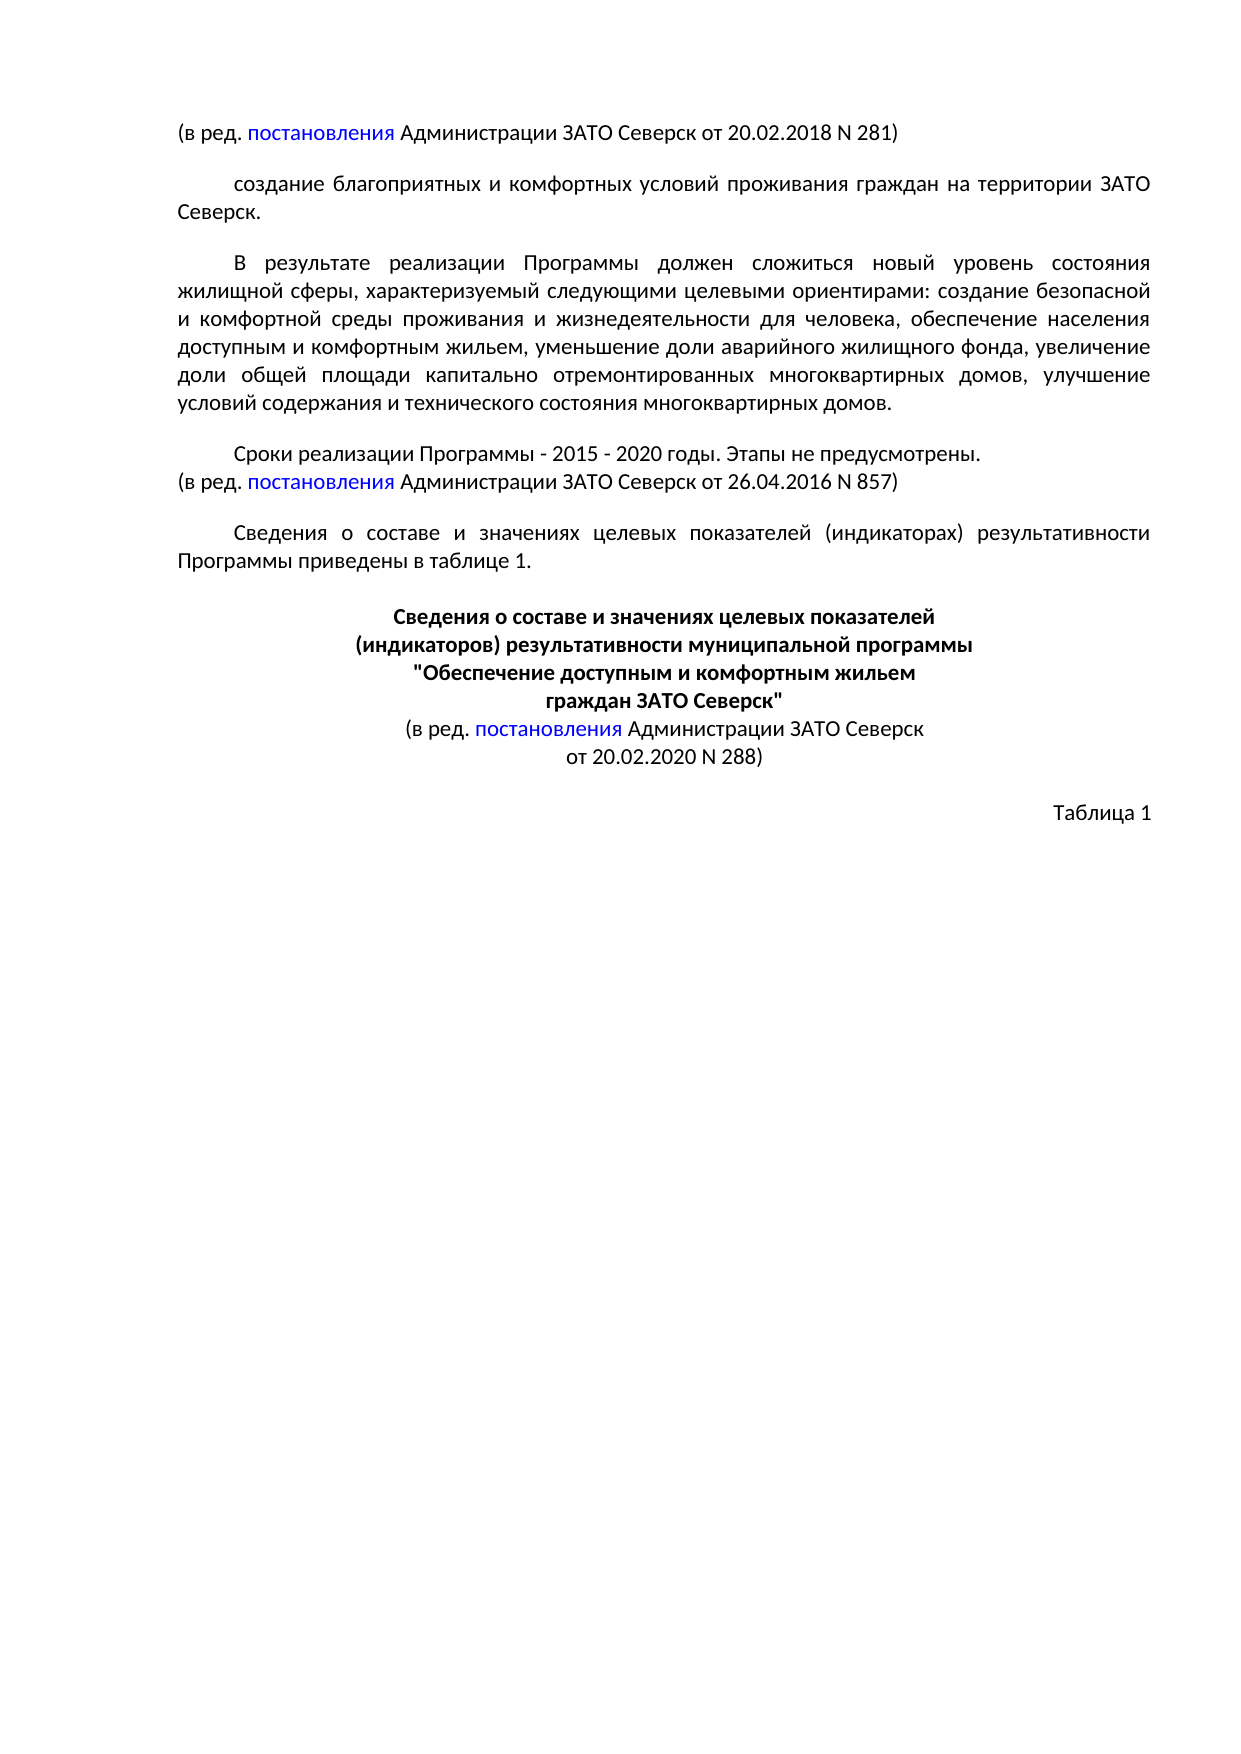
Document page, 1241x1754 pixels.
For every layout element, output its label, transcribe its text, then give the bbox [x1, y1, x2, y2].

text В результате реализации Программы должен сложиться новый уровень состояния жилищной сферы, характеризуемый следующими целевыми ориентирами: создание безопасной и комфортной среды проживания и жизнедеятельности для человека, обеспечение населения доступным и комфортным жильем, уменьшение доли аварийного жилищного фонда, увеличение доли общей площади капитально отремонтированных многоквартирных домов, улучшение условий содержания и технического состояния многоквартирных домов. [177, 248, 1152, 416]
text Сроки реализации Программы - 2015 - 2020 годы. Этапы не предусмотрены. [177, 439, 1152, 467]
text от 20.02.2020 N 288) [177, 742, 1152, 770]
text создание благоприятных и комфортных условий проживания граждан на территории ЗАТО Северск. [177, 169, 1152, 225]
text (в ред. постановления Администрации ЗАТО Северск [177, 714, 1152, 742]
text (в ред. постановления Администрации ЗАТО Северск от 20.02.2018 N 281) [177, 118, 1152, 146]
title граждан ЗАТО Северск" [177, 686, 1152, 714]
title "Обеспечение доступным и комфортным жильем [177, 658, 1152, 686]
text (в ред. постановления Администрации ЗАТО Северск от 26.04.2016 N 857) [177, 467, 1152, 495]
title Сведения о составе и значениях целевых показателей [177, 602, 1152, 630]
title (индикаторов) результативности муниципальной программы [177, 630, 1152, 658]
text Таблица 1 [177, 798, 1152, 826]
text Сведения о составе и значениях целевых показателей (индикаторах) результативности Программы приведены в таблице 1. [177, 518, 1152, 574]
